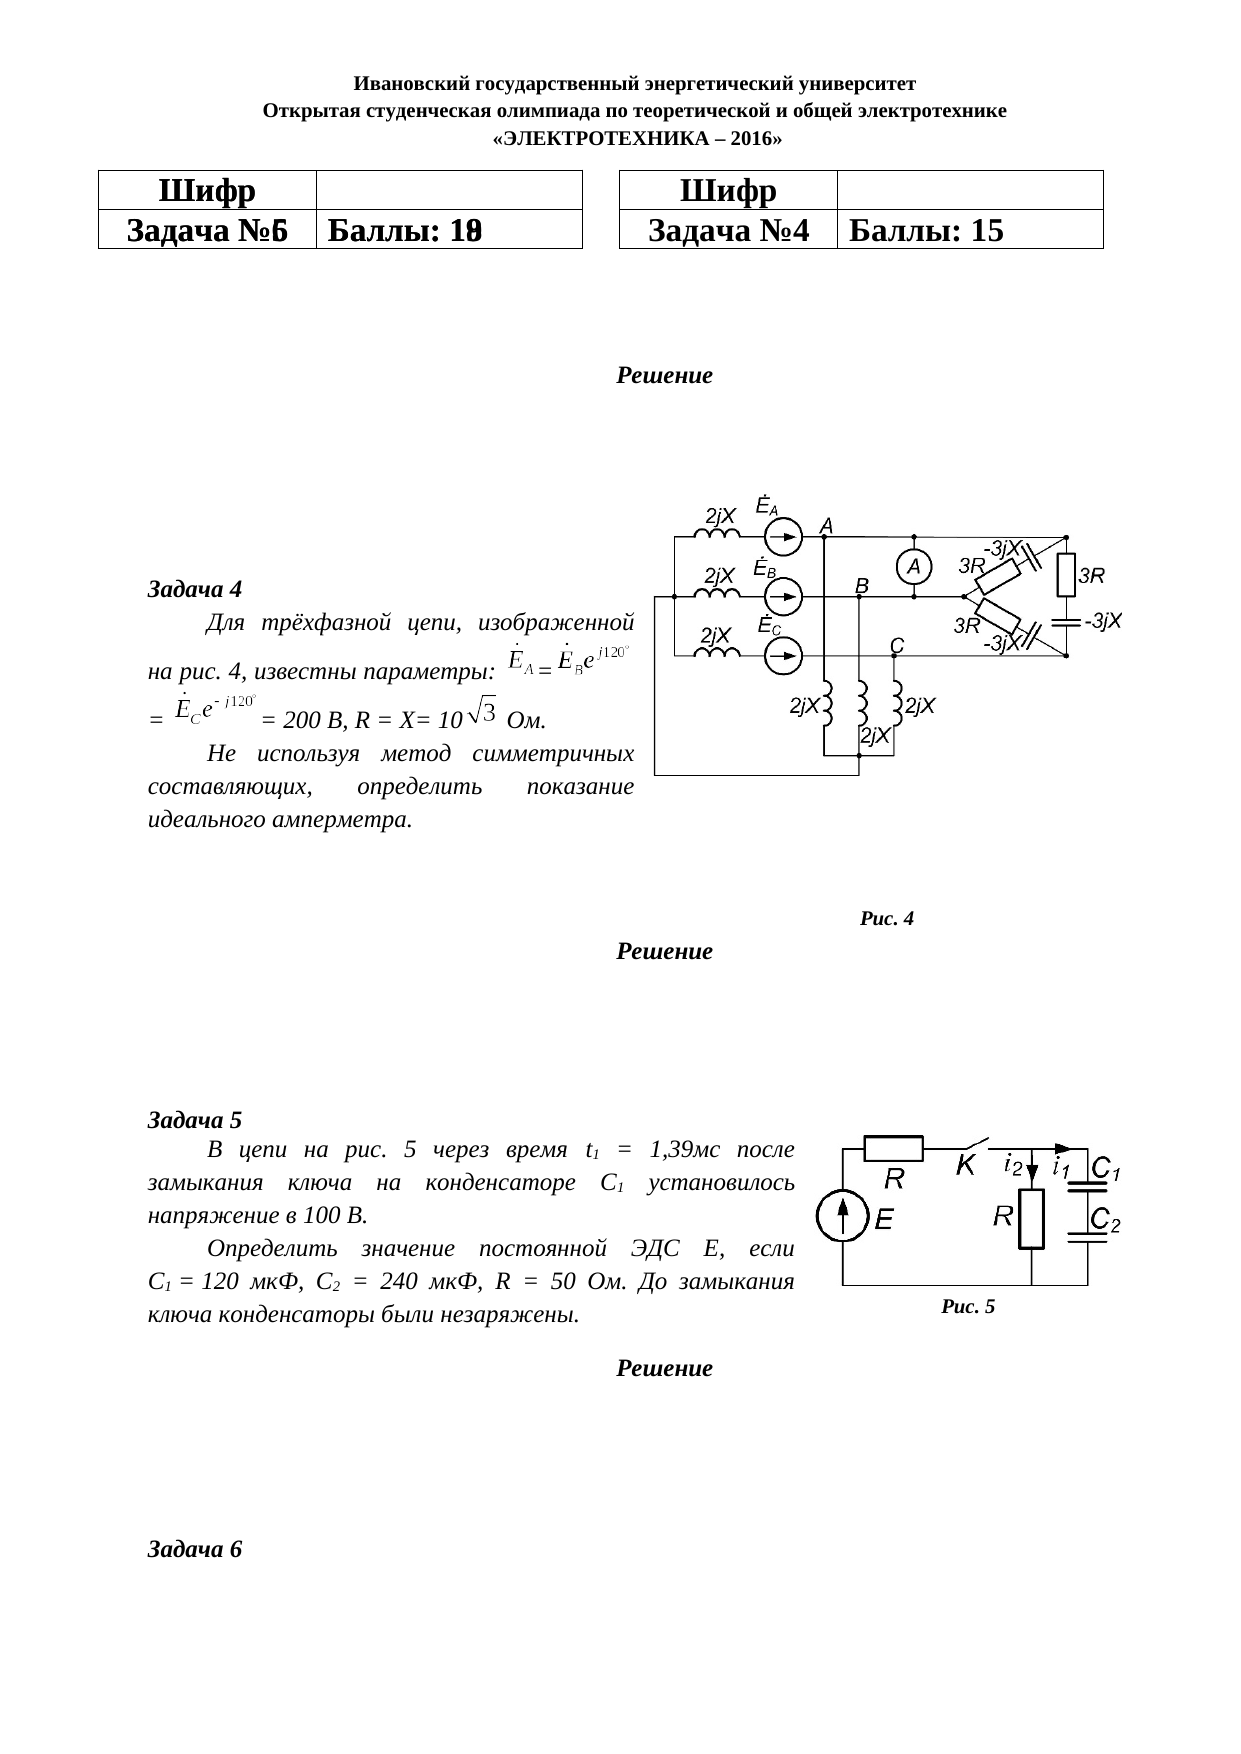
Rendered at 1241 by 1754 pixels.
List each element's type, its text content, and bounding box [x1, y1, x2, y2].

text Задача 5 [148, 1105, 1122, 1134]
table_header Шифр [620, 171, 837, 209]
text Для трёхфазной цепи, изображенной на рис. 4, известны параметры: = = = 200 В, R = X= 10 Ом. [148, 607, 653, 734]
picture [653, 490, 1122, 776]
table_cell Задача №4 [620, 210, 837, 248]
text Задача 4 [148, 574, 653, 603]
table_cell Задача №6 [99, 210, 316, 248]
text Решение [148, 1353, 1122, 1381]
table_cell Баллы: 15 [838, 210, 1103, 248]
table_header [838, 171, 1103, 209]
text В цепи на рис. 5 через время t1 = 1,39мс после замыкания ключа на конденсаторе С1 установилось напряжение в 100 В. [148, 1134, 1122, 1228]
table_header Шифр [99, 171, 316, 209]
text Определить значение постоянной ЭДС Е, если С1 = 120 мкФ, С2 = 240 мкФ, R = 50 Ом. До замыкания ключа конденсаторы были незаряжены. [148, 1233, 1122, 1328]
picture [814, 1135, 1122, 1286]
text Решение [148, 360, 1122, 388]
text Задача 6 [148, 1534, 1122, 1563]
text Решение [148, 936, 1122, 965]
table_header [317, 171, 582, 209]
text Не используя метод симметричных составляющих, определить показание идеального амперметра. [148, 738, 1122, 833]
table_cell Баллы: 19 [317, 210, 582, 248]
